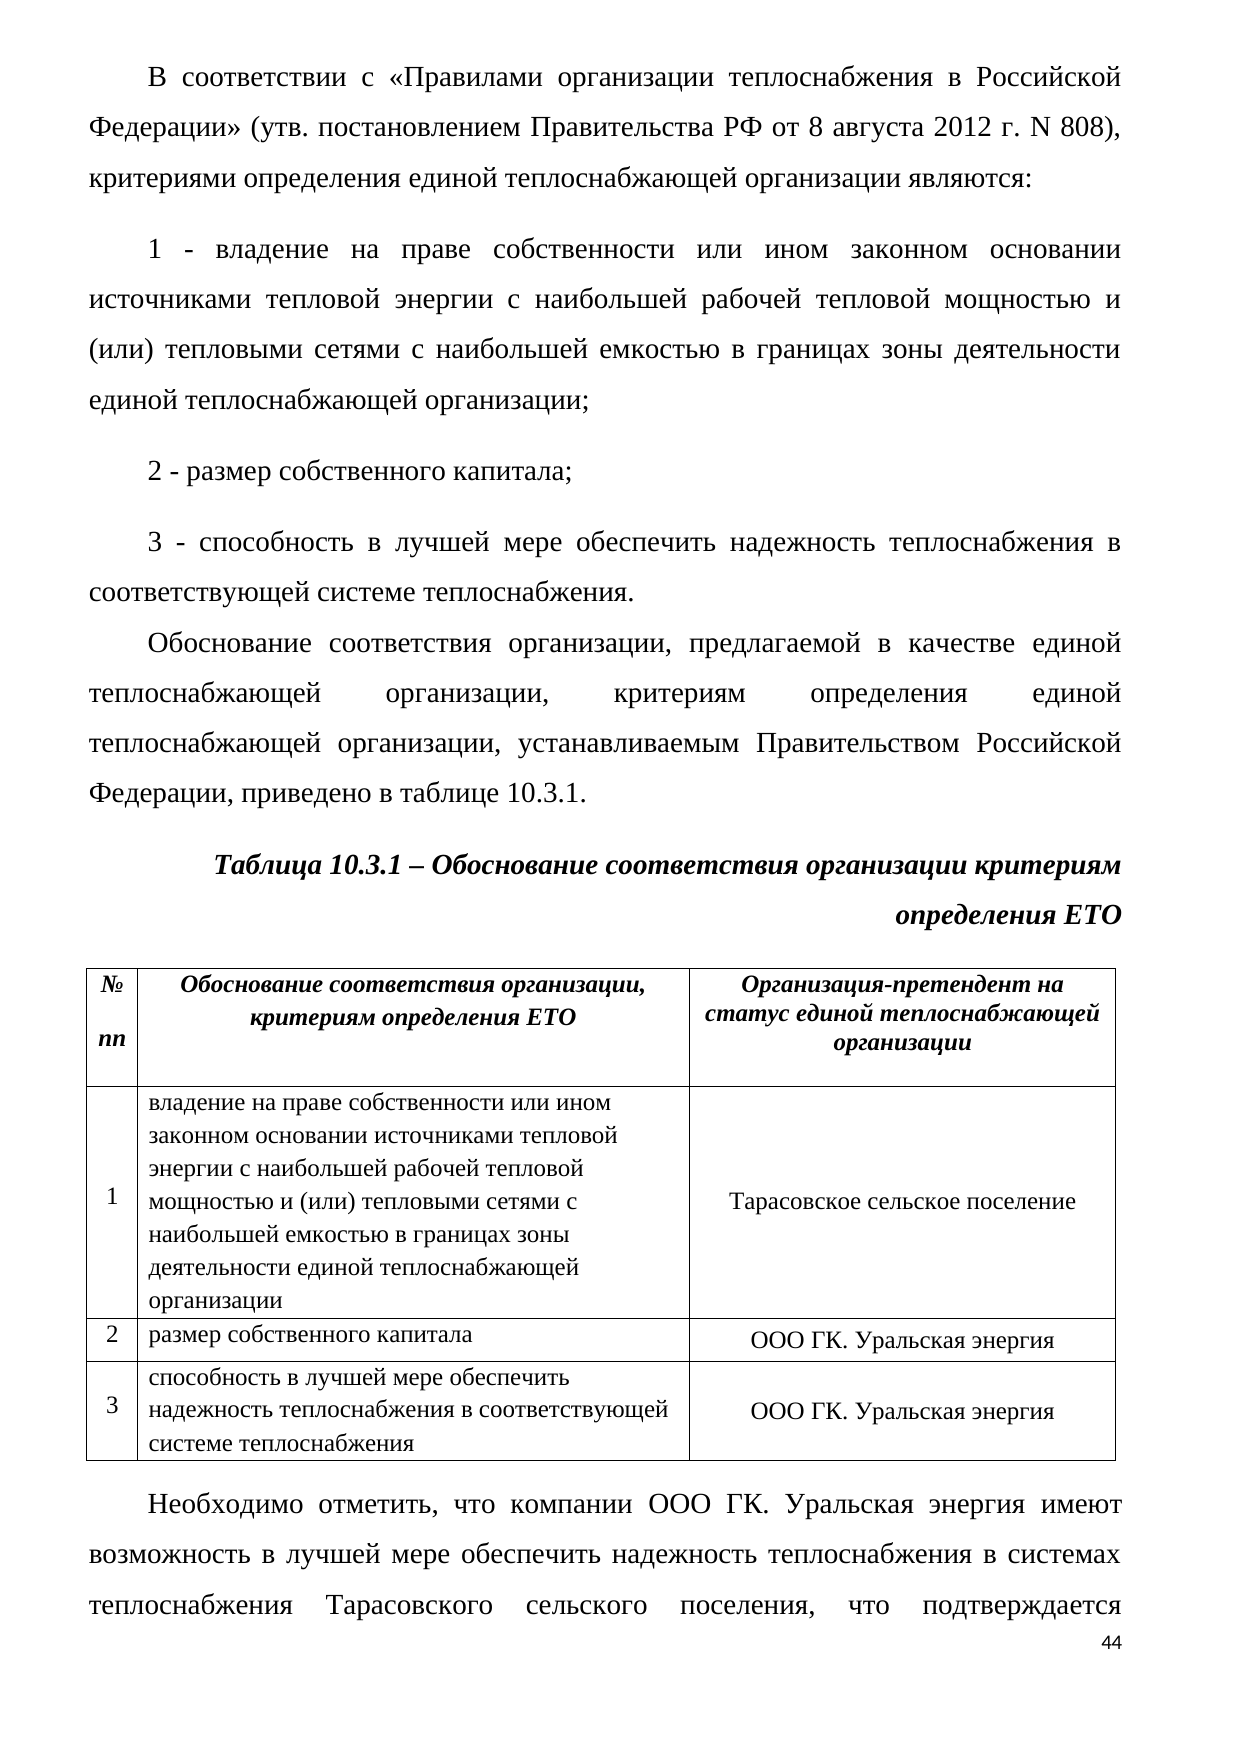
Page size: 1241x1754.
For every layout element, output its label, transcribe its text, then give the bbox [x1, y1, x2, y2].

table_header Организация-претендент на статус единой теплоснабжающей организации [690, 969, 1115, 1086]
table_cell ООО ГК. Уральская энергия [690, 1319, 1115, 1361]
table_cell 1 [87, 1087, 137, 1318]
table_cell способность в лучшей мере обеспечить надежность теплоснабжения в соответствующей системе теплоснабжения [138, 1362, 689, 1460]
table_cell владение на праве собственности или ином законном основании источниками тепловой энергии с наибольшей рабочей тепловой мощностью и (или) тепловыми сетями с наибольшей емкостью в границах зоны деятельности единой теплоснабжающей организации [138, 1087, 689, 1318]
text Обоснование соответствия организации, предлагаемой в качестве единой теплоснабжающей организации, критериям определения единой теплоснабжающей организации, устанавливаемым Правительством Российской Федерации, приведено в таблице 10.3.1. [88, 625, 1122, 809]
text 2 - размер собственного капитала; [88, 453, 1122, 486]
text 3 - способность в лучшей мере обеспечить надежность теплоснабжения в соответствующей системе теплоснабжения. [88, 524, 1122, 608]
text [88, 1486, 1122, 1620]
table_cell размер собственного капитала [138, 1319, 689, 1361]
table_cell 3 [87, 1362, 137, 1460]
text В соответствии с «Правилами организации теплоснабжения в Российской Федерации» (утв. постановлением Правительства РФ от 8 августа 2012 г. N 808), критериями определения единой теплоснабжающей организации являются: [88, 59, 1122, 193]
text Таблица 10.3.1 – Обоснование соответствия организации критериям определения ЕТО [88, 847, 1122, 931]
table_cell ООО ГК. Уральская энергия [690, 1362, 1115, 1460]
text 1 - владение на праве собственности или ином законном основании источниками тепловой энергии с наибольшей рабочей тепловой мощностью и (или) тепловыми сетями с наибольшей емкостью в границах зоны деятельности единой теплоснабжающей организации; [88, 231, 1122, 415]
table_cell Тарасовское сельское поселение [690, 1087, 1115, 1318]
table_cell 2 [87, 1319, 137, 1361]
table_header Обоснование соответствия организации, критериям определения ЕТО [138, 969, 689, 1086]
table_header № пп [87, 969, 137, 1086]
